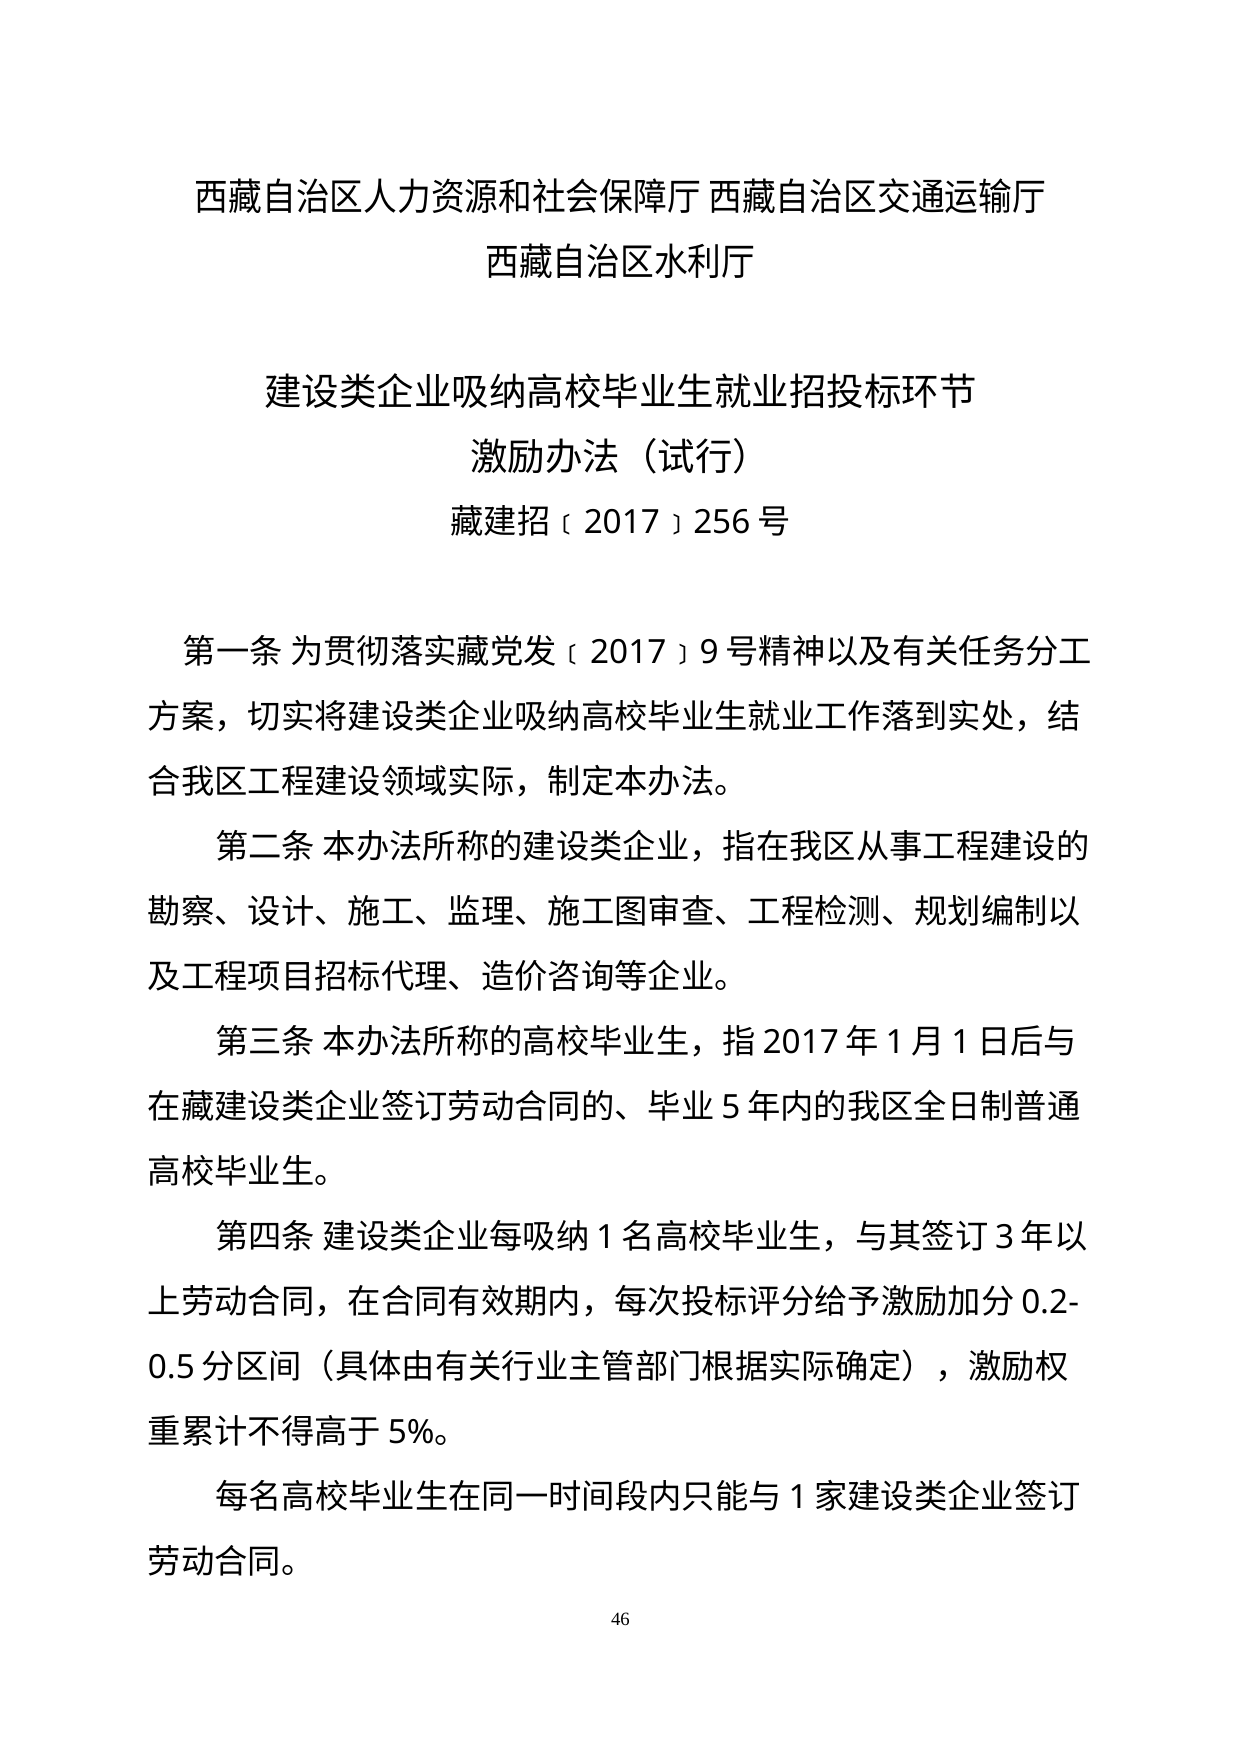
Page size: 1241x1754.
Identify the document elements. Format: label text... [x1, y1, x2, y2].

text 每名高校毕业生在同一时间段内只能与1家建设类企业签订劳动合同。 [148, 1462, 1092, 1592]
text 藏建招﹝2017﹞256号 [148, 487, 1092, 552]
text 第一条 为贯彻落实藏党发﹝2017﹞9号精神以及有关任务分工方案，切实将建设类企业吸纳高校毕业生就业工作落到实处，结合我区工程建设领域实际，制定本办法。 [148, 617, 1092, 812]
text 第三条 本办法所称的高校毕业生，指2017年1月1日后与在藏建设类企业签订劳动合同的、毕业5年内的我区全日制普通高校毕业生。 [148, 1007, 1092, 1202]
text 第二条 本办法所称的建设类企业，指在我区从事工程建设的勘察、设计、施工、监理、施工图审查、工程检测、规划编制以及工程项目招标代理、造价咨询等企业。 [148, 812, 1092, 1007]
text 第四条 建设类企业每吸纳1名高校毕业生，与其签订3年以上劳动合同，在合同有效期内，每次投标评分给予激励加分0.2-0.5分区间（具体由有关行业主管部门根据实际确定），激励权重累计不得高于5%。 [148, 1202, 1092, 1462]
text 激励办法（试行） [148, 422, 1092, 487]
text 建设类企业吸纳高校毕业生就业招投标环节 [148, 357, 1092, 422]
text 西藏自治区人力资源和社会保障厅 西藏自治区交通运输厅 [148, 162, 1092, 227]
text 西藏自治区水利厅 [148, 227, 1092, 292]
